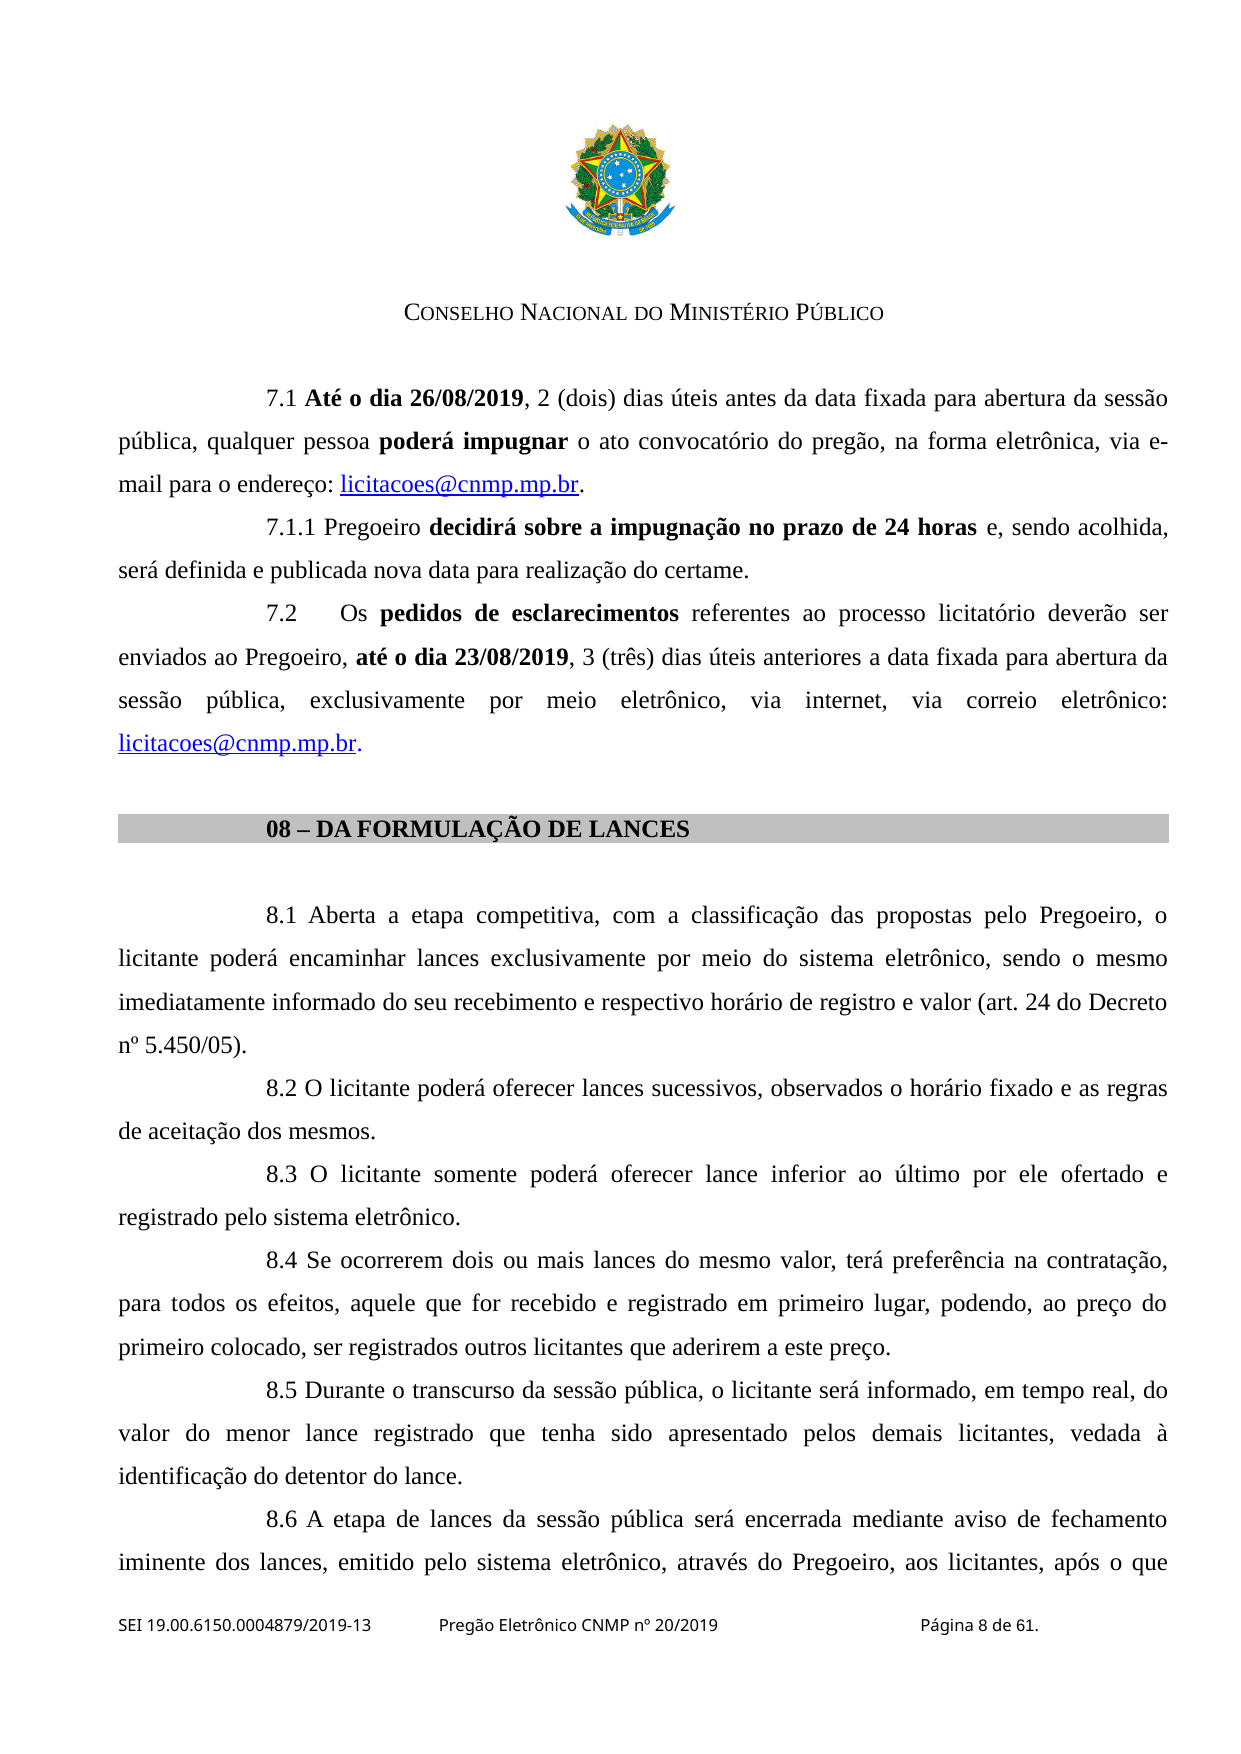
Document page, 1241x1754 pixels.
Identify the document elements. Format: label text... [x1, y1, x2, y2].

text 8.2 O licitante poderá oferecer lances sucessivos, observados o horário fixado e as regras de aceitação dos mesmos. [118, 1073, 1169, 1145]
text 8.1 Aberta a etapa competitiva, com a classificação das propostas pelo Pregoeiro, o licitante poderá encaminhar lances exclusivamente por meio do sistema eletrônico, sendo o mesmo imediatamente informado do seu recebimento e respectivo horário de registro e valor (art. 24 do Decreto nº 5.450/05). [118, 900, 1169, 1058]
subtitle 08 – DA FORMULAÇÃO DE LANCES [118, 814, 1169, 843]
text 8.4 Se ocorrerem dois ou mais lances do mesmo valor, terá preferência na contratação, para todos os efeitos, aquele que for recebido e registrado em primeiro lugar, podendo, ao preço do primeiro colocado, ser registrados outros licitantes que aderirem a este preço. [118, 1245, 1169, 1360]
text 7.1.1 Pregoeiro decidirá sobre a impugnação no prazo de 24 horas e, sendo acolhida, será definida e publicada nova data para realização do certame. [118, 512, 1169, 584]
text 8.3 O licitante somente poderá oferecer lance inferior ao último por ele ofertado e registrado pelo sistema eletrônico. [118, 1159, 1169, 1231]
list Os pedidos de esclarecimentos referentes ao processo licitatório deverão ser enviados ao Pregoeiro, até o dia 23/08/2019, 3 (três) dias úteis anteriores a data fixada para abertura da sessão pública, exclusivamente por meio eletrônico, via internet, via correio eletrônico: licitacoes@cnmp.mp.br. [118, 598, 1169, 757]
text 7.1 Até o dia 26/08/2019, 2 (dois) dias úteis antes da data fixada para abertura da sessão pública, qualquer pessoa poderá impugnar o ato convocatório do pregão, na forma eletrônica, via e-mail para o endereço: licitacoes@cnmp.mp.br. [118, 383, 1169, 498]
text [118, 1504, 1169, 1576]
text 8.5 Durante o transcurso da sessão pública, o licitante será informado, em tempo real, do valor do menor lance registrado que tenha sido apresentado pelos demais licitantes, vedada à identificação do detentor do lance. [118, 1375, 1169, 1490]
